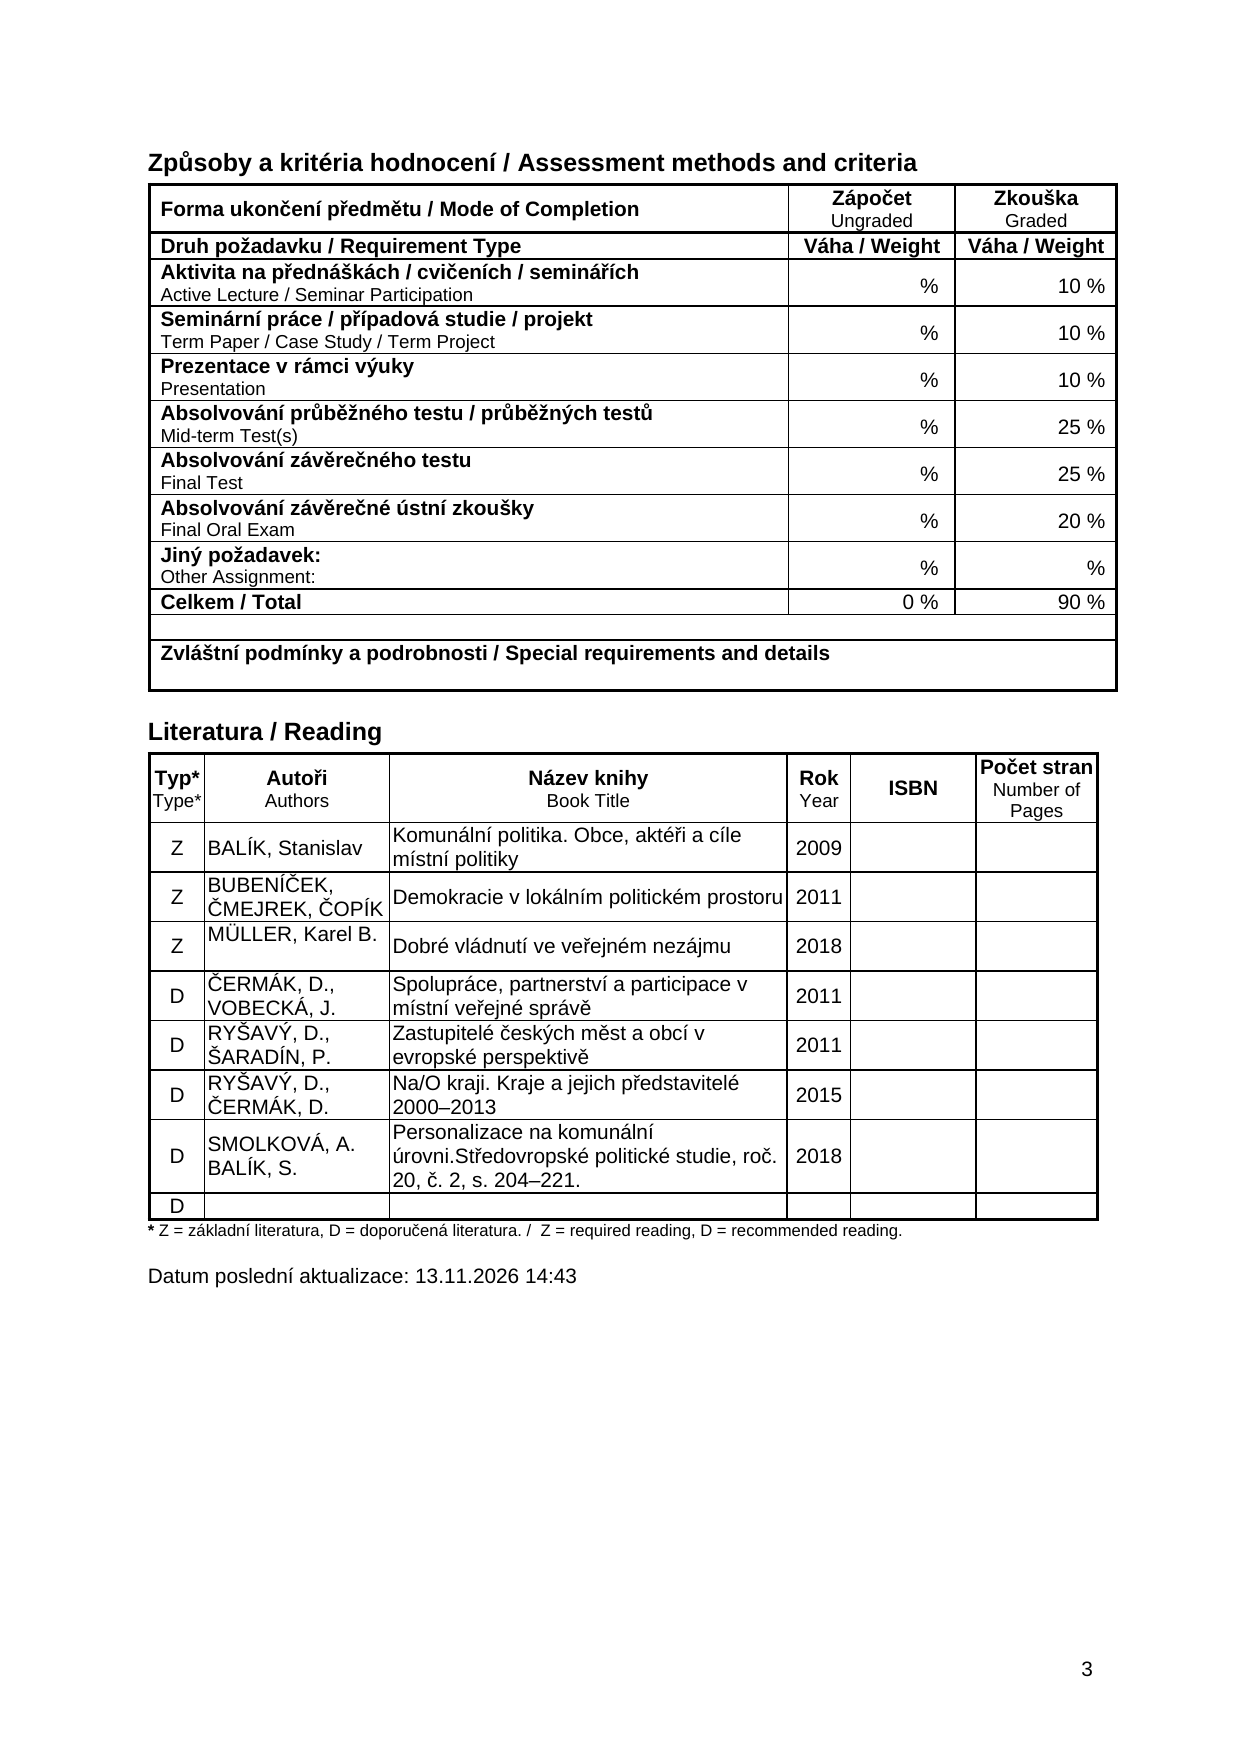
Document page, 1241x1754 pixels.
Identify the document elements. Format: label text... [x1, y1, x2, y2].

text Datum poslední aktualizace: 16.9.2021 13:33 [148, 1264, 1093, 1288]
table_cell ČERMÁK, D., VOBECKÁ, J. [205, 972, 389, 1020]
table_cell MÜLLER, Karel B. [205, 922, 389, 970]
table_header Počet stran Number of Pages [977, 755, 1096, 822]
table_cell Z [151, 922, 204, 970]
table_cell Seminární práce / případová studie / projekt Term Paper / Case Study / Term Project [151, 307, 788, 352]
table_cell Spolupráce, partnerství a participace v místní veřejné správě [390, 972, 786, 1020]
table_cell Druh požadavku / Requirement Type [151, 234, 788, 258]
table_cell RYŠAVÝ, D., ŠARADÍN, P. [205, 1021, 389, 1069]
table_cell [788, 1194, 850, 1218]
table_cell % [789, 307, 954, 352]
table_cell 2011 [788, 972, 850, 1020]
table_header ISBN [851, 755, 975, 822]
table_cell [205, 1194, 389, 1218]
table_cell D [151, 1194, 204, 1218]
table_cell 25 % [956, 448, 1115, 494]
table_cell % [789, 495, 954, 541]
table_cell 20 % [956, 495, 1115, 541]
table_cell % [789, 448, 954, 494]
table_cell [851, 922, 975, 970]
table_cell Celkem / Total [151, 590, 788, 613]
table_cell SMOLKOVÁ, A. BALÍK, S. [205, 1120, 389, 1192]
table_cell Komunální politika. Obce, aktéři a cíle místní politiky [390, 823, 786, 871]
table_cell D [151, 1021, 204, 1069]
table_cell % [789, 542, 954, 588]
table_cell [851, 1071, 975, 1119]
table_cell Jiný požadavek: (stručný popis) Other Assignment: [151, 542, 788, 588]
text Způsoby a kritéria hodnocení / Assessment methods and criteria [148, 148, 1093, 176]
table_cell 2018 [788, 922, 850, 970]
table_cell Zvláštní podmínky a podrobnosti / Special requirements and details [151, 641, 1115, 688]
table_header Autoři Authors [205, 755, 389, 822]
table_cell [977, 1021, 1096, 1069]
table_cell D [151, 1071, 204, 1119]
table_cell 2011 [788, 1021, 850, 1069]
table_cell Váha / Weight [789, 234, 954, 258]
table_cell [977, 873, 1096, 921]
table_cell 90 % [956, 590, 1115, 613]
table_cell 25 % [956, 401, 1115, 447]
table_header Zápočet Ungraded [789, 186, 954, 231]
table_cell [851, 1194, 975, 1218]
table_cell 2009 [788, 823, 850, 871]
table_cell [977, 1194, 1096, 1218]
table_cell [851, 873, 975, 921]
table_header Forma ukončení předmětu / Mode of Completion [151, 186, 788, 231]
table_cell 0 % [789, 590, 954, 613]
table_cell [851, 1120, 975, 1192]
table_cell 10 % [956, 354, 1115, 399]
table_cell Z [151, 873, 204, 921]
table_cell [977, 972, 1096, 1020]
table_cell Aktivita na přednáškách / cvičeních / seminářích Active Lecture / Seminar Participation [151, 260, 788, 305]
table_cell BALÍK, Stanislav [205, 823, 389, 871]
table_cell % [789, 260, 954, 305]
table_cell [151, 615, 1115, 639]
table_cell [977, 1120, 1096, 1192]
table_cell [390, 1194, 786, 1218]
table_cell 2018 [788, 1120, 850, 1192]
text Literatura / Reading [148, 717, 1093, 745]
table_cell Prezentace v rámci výuky Presentation [151, 354, 788, 399]
table_header Název knihy Book Title [390, 755, 786, 822]
table_cell Personalizace na komunální úrovni.Středovropské politické studie, roč. 20, č. 2, s. 204–221. [390, 1120, 786, 1192]
table_cell % [789, 401, 954, 447]
table_header Zkouška Graded [956, 186, 1115, 231]
table_cell Absolvování průběžného testu / průběžných testů Mid-term Test(s) [151, 401, 788, 447]
table_cell [977, 823, 1096, 871]
table_header Typ* Type* [151, 755, 204, 822]
table_header Rok Year [788, 755, 850, 822]
table_cell % [789, 354, 954, 399]
table_cell % [956, 542, 1115, 588]
table_cell D [151, 1120, 204, 1192]
table_cell [977, 922, 1096, 970]
table_cell Váha / Weight [956, 234, 1115, 258]
table_cell Z [151, 823, 204, 871]
table_cell Absolvování závěrečného testu Final Test [151, 448, 788, 494]
table_cell [977, 1071, 1096, 1119]
table_cell 10 % [956, 260, 1115, 305]
text * Z = základní literatura, D = doporučená literatura. / Z = required reading, D = recommended reading. [148, 1221, 1093, 1240]
table_cell BUBENÍČEK, ČMEJREK, ČOPÍK [205, 873, 389, 921]
table_cell [851, 823, 975, 871]
table_cell [851, 972, 975, 1020]
table_cell 2015 [788, 1071, 850, 1119]
table_cell D [151, 972, 204, 1020]
table_cell RYŠAVÝ, D., ČERMÁK, D. [205, 1071, 389, 1119]
table_cell 2011 [788, 873, 850, 921]
table_cell Dobré vládnutí ve veřejném nezájmu [390, 922, 786, 970]
table_cell Demokracie v lokálním politickém prostoru [390, 873, 786, 921]
table_cell Absolvování závěrečné ústní zkoušky Final Oral Exam [151, 495, 788, 541]
table_cell 10 % [956, 307, 1115, 352]
table_cell [851, 1021, 975, 1069]
table_cell Zastupitelé českých měst a obcí v evropské perspektivě [390, 1021, 786, 1069]
table_cell Na/O kraji. Kraje a jejich představitelé 2000–2013 [390, 1071, 786, 1119]
